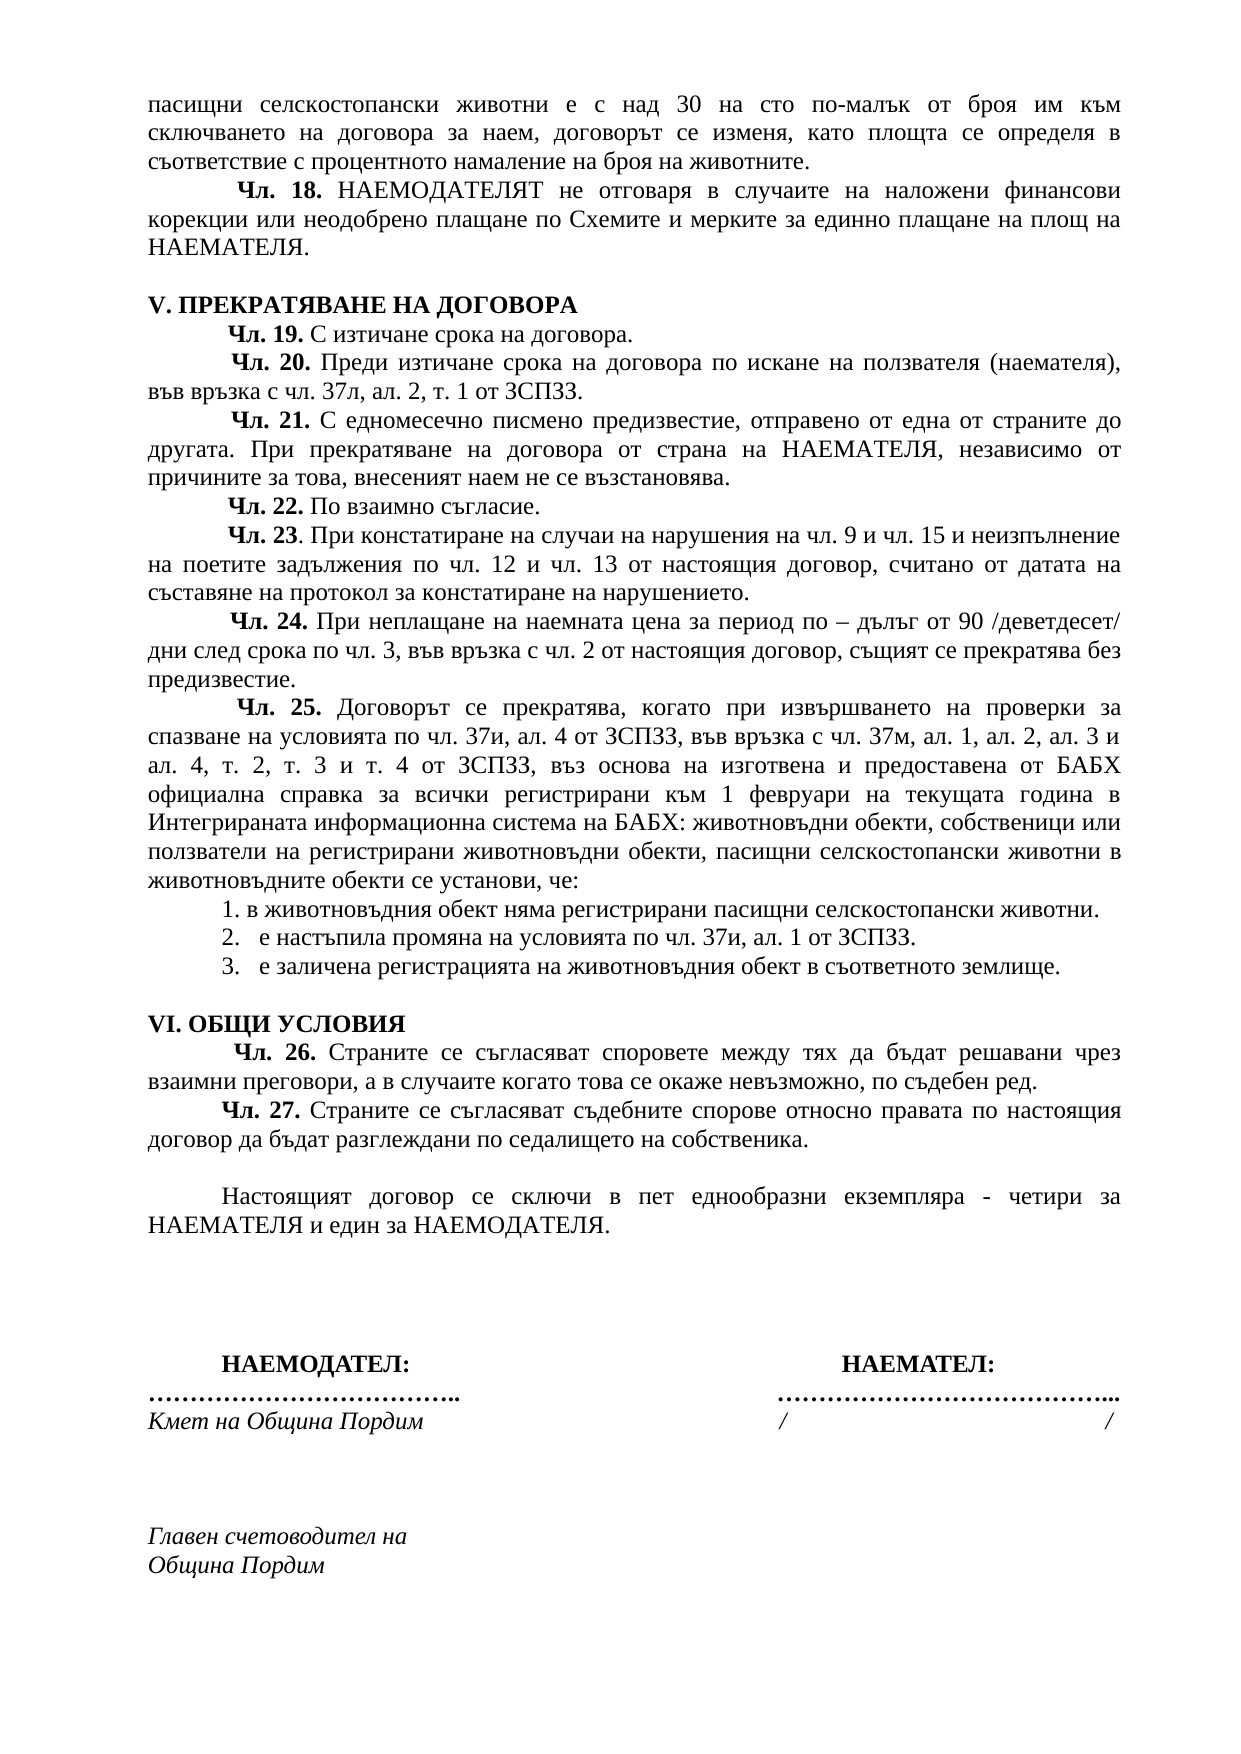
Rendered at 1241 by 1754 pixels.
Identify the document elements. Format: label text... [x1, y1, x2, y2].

text V. ПРЕКРАТЯВАНЕ НА ДОГОВОРА [148, 290, 1122, 319]
text Чл. 21. С едномесечно писмено предизвестие, отправено от една от страните до другата. При прекратяване на договора от страна на НАЕМАТЕЛЯ, независимо от причините за това, внесеният наем не се възстановява. [148, 405, 1122, 491]
text НАЕМОДАТЕЛ: НАЕМАТЕЛ: [148, 1349, 1122, 1378]
text Чл. 24. При неплащане на наемната цена за период по – дълъг от 90 /деветдесет/ дни след срока по чл. 3, във връзка с чл. 2 от настоящия договор, същият се прекратява без предизвестие. [148, 606, 1122, 692]
text Община Пордим [148, 1550, 1122, 1579]
text 1. в животновъдния обект няма регистрирани пасищни селскостопански животни. [148, 894, 1122, 922]
text Чл. 27. Страните се съгласяват съдебните спорове относно правата по настоящия договор да бъдат разглеждани по седалището на собственика. [148, 1095, 1122, 1152]
text Кмет на Община Пордим / / [148, 1406, 1122, 1435]
text Чл. 18. НАЕМОДАТЕЛЯТ не отговаря в случаите на наложени финансови корекции или неодобрено плащане по Схемите и мерките за единно плащане на площ на НАЕМАТЕЛЯ. [148, 175, 1122, 261]
text Чл. 25. Договорът се прекратява, когато при извършването на проверки за спазване на условията по чл. 37и, ал. 4 от ЗСПЗЗ, във връзка с чл. 37м, ал. 1, ал. 2, ал. 3 и ал. 4, т. 2, т. 3 и т. 4 от ЗСПЗЗ, въз основа на изготвена и предоставена от БАБХ официална справка за всички регистрирани към 1 февруари на текущата година в Интегрираната информационна система на БАБХ: животновъдни обекти, собственици или ползватели на регистрирани животновъдни обекти, пасищни селскостопански животни в животновъдните обекти се установи, че: [148, 692, 1122, 894]
text Чл. 23. При констатиране на случаи на нарушения на чл. 9 и чл. 15 и неизпълнение на поетите задължения по чл. 12 и чл. 13 от настоящия договор, считано от датата на съставяне на протокол за констатиране на нарушението. [148, 520, 1122, 606]
text 3. е заличена регистрацията на животновъдния обект в съответното землище. [148, 951, 1122, 980]
text Чл. 26. Страните се съгласяват споровете между тях да бъдат решавани чрез взаимни преговори, а в случаите когато това се окаже невъзможно, по съдебен ред. [148, 1037, 1122, 1095]
text Чл. 20. Преди изтичане срока на договора по искане на ползвателя (наемателя), във връзка с чл. 37л, ал. 2, т. 1 от ЗСПЗЗ. [148, 347, 1122, 405]
text 2. е настъпила промяна на условията по чл. 37и, ал. 1 от ЗСПЗЗ. [148, 922, 1122, 951]
text Главен счетоводител на [148, 1521, 1122, 1550]
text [148, 89, 1122, 175]
text VІ. ОБЩИ УСЛОВИЯ [148, 1009, 1122, 1037]
text Чл. 19. С изтичане срока на договора. [148, 319, 1122, 347]
text ……………………………….. …………………………………... [148, 1378, 1122, 1406]
text Настоящият договор се сключи в пет еднообразни екземпляра - четири за НАЕМАТЕЛЯ и един за НАЕМОДАТЕЛЯ. [148, 1181, 1122, 1239]
text Чл. 22. По взаимно съгласие. [148, 491, 1122, 520]
